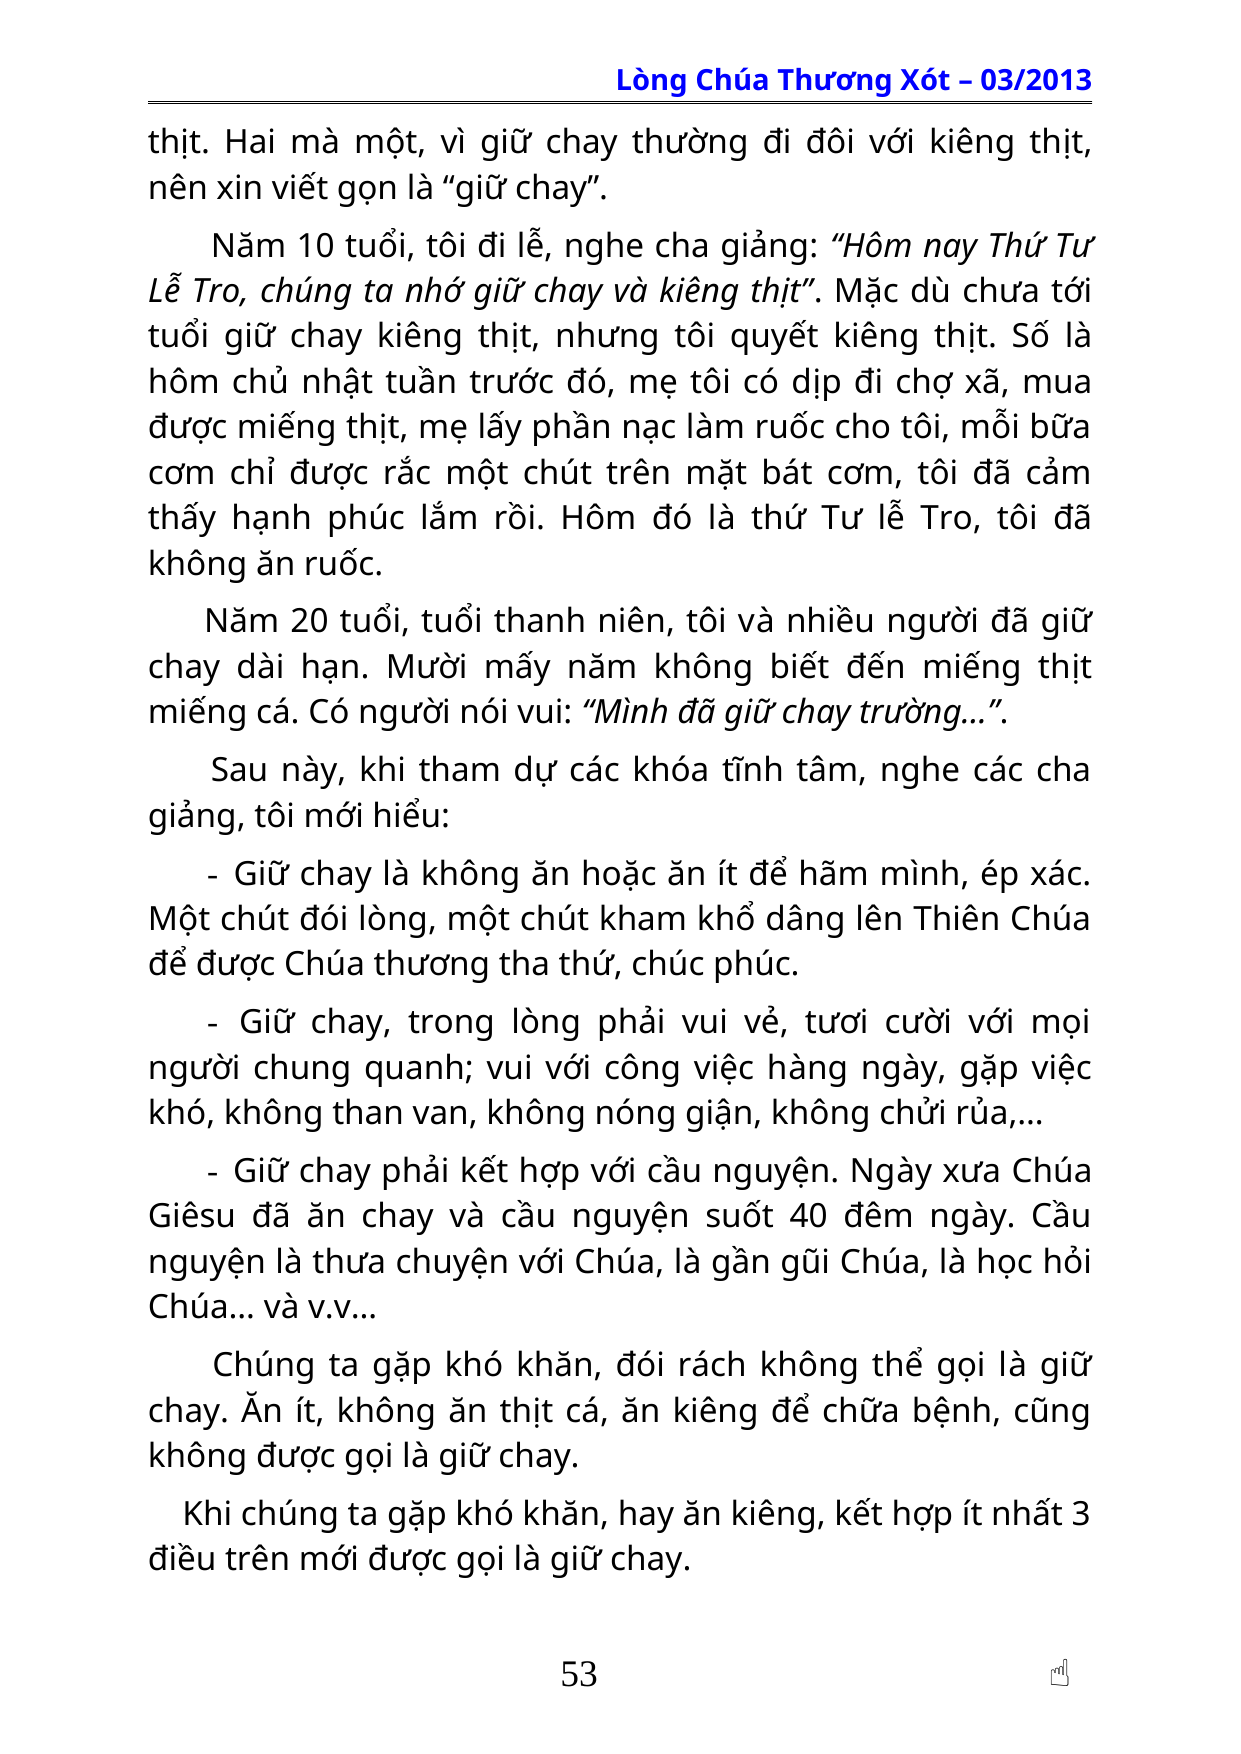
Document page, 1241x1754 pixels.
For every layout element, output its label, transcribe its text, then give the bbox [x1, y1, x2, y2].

text Sau này, khi tham dự các khóa tĩnh tâm, nghe các cha giảng, tôi mới hiểu: [148, 746, 1092, 837]
text Năm 10 tuổi, tôi đi lễ, nghe cha giảng: “Hôm nay Thứ Tư Lễ Tro, chúng ta nhớ giữ chay và kiêng thịt”. Mặc dù chưa tới tuổi giữ chay kiêng thịt, nhưng tôi quyết kiêng thịt. Số là hôm chủ nhật tuần trước đó, mẹ tôi có dịp đi chợ xã, mua được miếng thịt, mẹ lấy phần nạc làm ruốc cho tôi, mỗi bữa cơm chỉ được rắc một chút trên mặt bát cơm, tôi đã cảm thấy hạnh phúc lắm rồi. Hôm đó là thứ Tư lễ Tro, tôi đã không ăn ruốc. [148, 221, 1092, 585]
text Năm 20 tuổi, tuổi thanh niên, tôi và nhiều người đã giữ chay dài hạn. Mười mấy năm không biết đến miếng thịt miếng cá. Có người nói vui: “Mình đã giữ chay trường…”. [148, 597, 1092, 733]
list Giữ chay, trong lòng phải vui vẻ, tươi cười với mọi người chung quanh; vui với công việc hàng ngày, gặp việc khó, không than van, không nóng giận, không chửi rủa,… [148, 998, 1092, 1134]
text Khi chúng ta gặp khó khăn, hay ăn kiêng, kết hợp ít nhất 3 điều trên mới được gọi là giữ chay. [148, 1490, 1092, 1581]
text Chúng ta gặp khó khăn, đói rách không thể gọi là giữ chay. Ăn ít, không ăn thịt cá, ăn kiêng để chữa bệnh, cũng không được gọi là giữ chay. [148, 1341, 1092, 1477]
list Giữ chay phải kết hợp với cầu nguyện. Ngày xưa Chúa Giêsu đã ăn chay và cầu nguyện suốt 40 đêm ngày. Cầu nguyện là thưa chuyện với Chúa, là gần gũi Chúa, là học hỏi Chúa… và v.v… [148, 1147, 1092, 1328]
list Giữ chay là không ăn hoặc ăn ít để hãm mình, ép xác. Một chút đói lòng, một chút kham khổ dâng lên Thiên Chúa để được Chúa thương tha thứ, chúc phúc. [148, 849, 1092, 986]
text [148, 118, 1092, 209]
